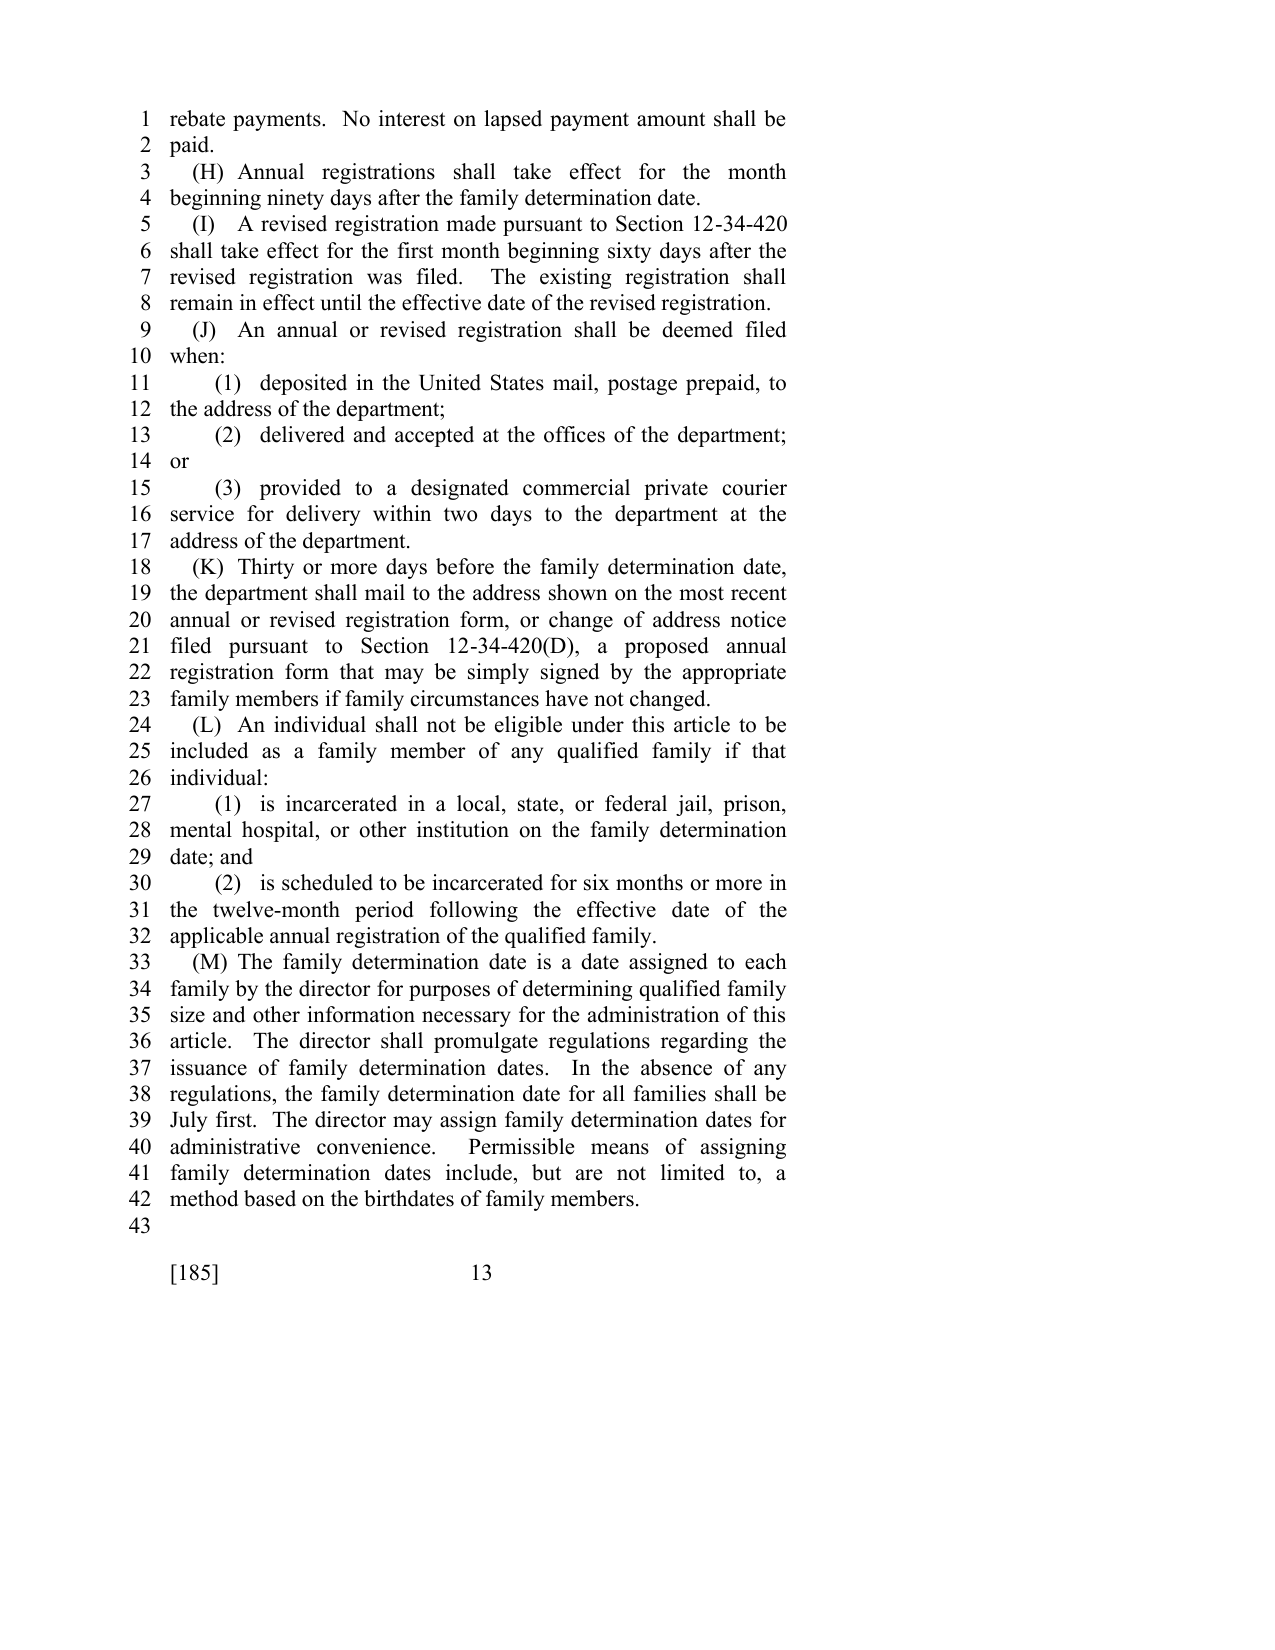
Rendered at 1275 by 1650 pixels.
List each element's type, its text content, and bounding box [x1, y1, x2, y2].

text (1) deposited in the United States mail, postage prepaid, to the address of the department; [169, 368, 787, 421]
text (L) An individual shall not be eligible under this article to be included as a family member of any qualified family if that individual: [169, 711, 787, 790]
text (3) provided to a designated commercial private courier service for delivery within two days to the department at the address of the department. [169, 474, 787, 553]
text (M) The family determination date is a date assigned to each family by the director for purposes of determining qualified family size and other information necessary for the administration of this article. The director shall promulgate regulations regarding the issuance of family determination dates. In the absence of any regulations, the family determination date for all families shall be July first. The director may assign family determination dates for administrative convenience. Permissible means of assigning family determination dates include, but are not limited to, a method based on the birthdates of family members. [169, 948, 787, 1212]
text (J) An annual or revised registration shall be deemed filed when: [169, 316, 787, 368]
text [169, 105, 787, 158]
text (2) is scheduled to be incarcerated for six months or more in the twelve-month period following the effective date of the applicable annual registration of the qualified family. [169, 869, 787, 948]
text (K) Thirty or more days before the family determination date, the department shall mail to the address shown on the most recent annual or revised registration form, or change of address notice filed pursuant to Section 12-34-420(D), a proposed annual registration form that may be simply signed by the appropriate family members if family circumstances have not changed. [169, 553, 787, 711]
text (H) Annual registrations shall take effect for the month beginning ninety days after the family determination date. [169, 158, 787, 210]
text (I) A revised registration made pursuant to Section 12-34-420 shall take effect for the first month beginning sixty days after the revised registration was filed. The existing registration shall remain in effect until the effective date of the revised registration. [169, 210, 787, 316]
text (2) delivered and accepted at the offices of the department; or [169, 421, 787, 474]
text (1) is incarcerated in a local, state, or federal jail, prison, mental hospital, or other institution on the family determination date; and [169, 790, 787, 869]
